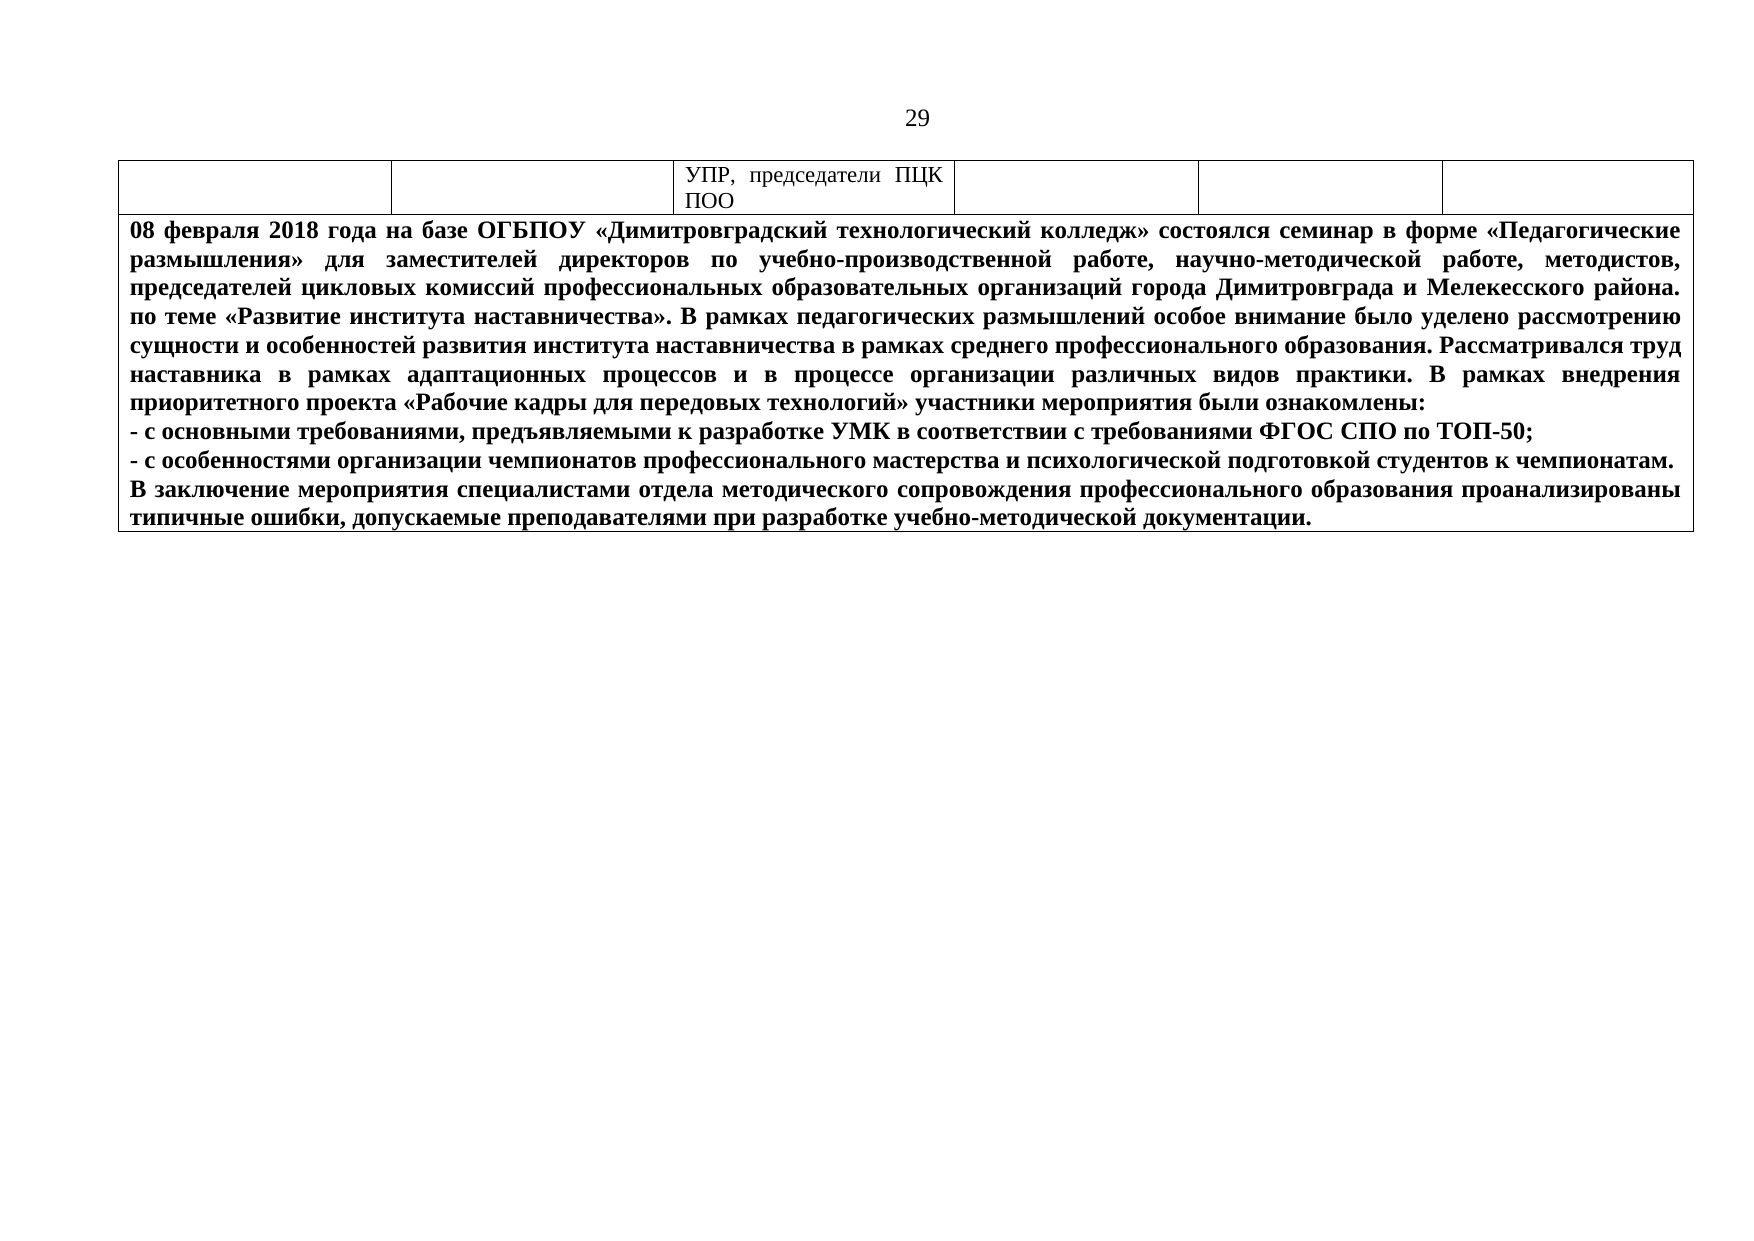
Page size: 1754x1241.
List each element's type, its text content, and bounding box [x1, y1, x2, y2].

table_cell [392, 161, 673, 214]
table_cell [674, 161, 954, 214]
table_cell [119, 161, 391, 214]
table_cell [1199, 161, 1442, 214]
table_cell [955, 161, 1198, 214]
table_cell [1443, 161, 1693, 214]
table_cell 08 февраля 2018 года на базе ОГБПОУ «Димитровградский технологический колледж» состоялся семинар в форме «Педагогические размышления» для заместителей директоров по учебно-производственной работе, научно-методической работе, методистов, председателей цикловых комиссий профессиональных образовательных организаций города Димитровграда и Мелекесского района. по теме «Развитие института наставничества». В рамках педагогических размышлений особое внимание было уделено рассмотрению сущности и особенностей развития института наставничества в рамках среднего профессионального образования. Рассматривался труд наставника в рамках адаптационных процессов и в процессе организации различных видов практики. В рамках внедрения приоритетного проекта «Рабочие кадры для передовых технологий» участники мероприятия были ознакомлены: - с основными требованиями, предъявляемыми к разработке УМК в соответствии с требованиями ФГОС СПО по ТОП-50; - с особенностями организации чемпионатов профессионального мастерства и психологической подготовкой студентов к чемпионатам. В заключение мероприятия специалистами отдела методического сопровождения профессионального образования проанализированы типичные ошибки, допускаемые преподавателями при разработке учебно-методической документации. [119, 215, 1693, 531]
